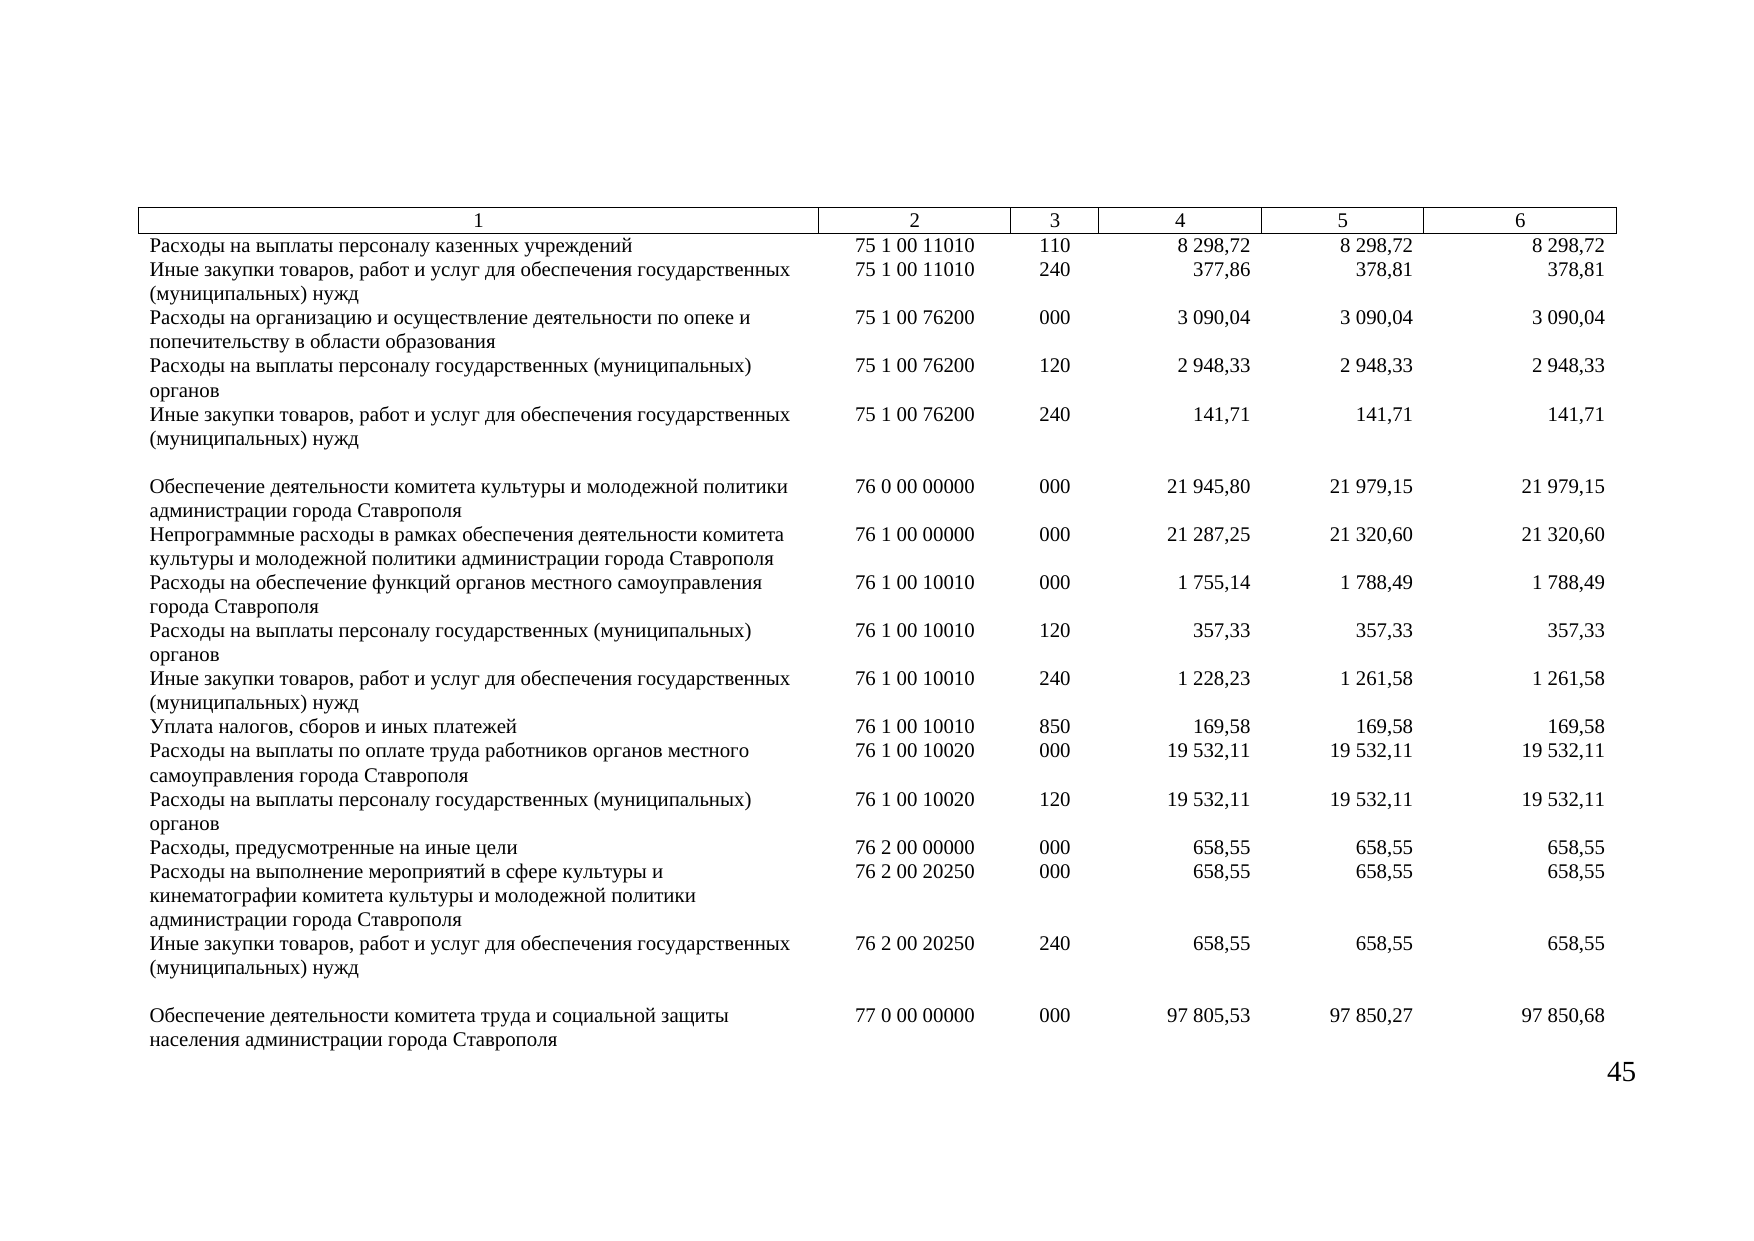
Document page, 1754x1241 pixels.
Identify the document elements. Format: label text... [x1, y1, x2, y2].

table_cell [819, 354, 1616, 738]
table_header 5 [1262, 208, 1423, 233]
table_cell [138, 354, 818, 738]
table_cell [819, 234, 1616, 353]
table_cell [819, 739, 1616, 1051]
table_header 2 [819, 208, 1010, 233]
table_header 6 [1424, 208, 1616, 233]
table_header 3 [1011, 208, 1098, 233]
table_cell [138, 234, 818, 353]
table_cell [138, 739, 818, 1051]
table_header 4 [1099, 208, 1261, 233]
table_header 1 [139, 208, 818, 233]
